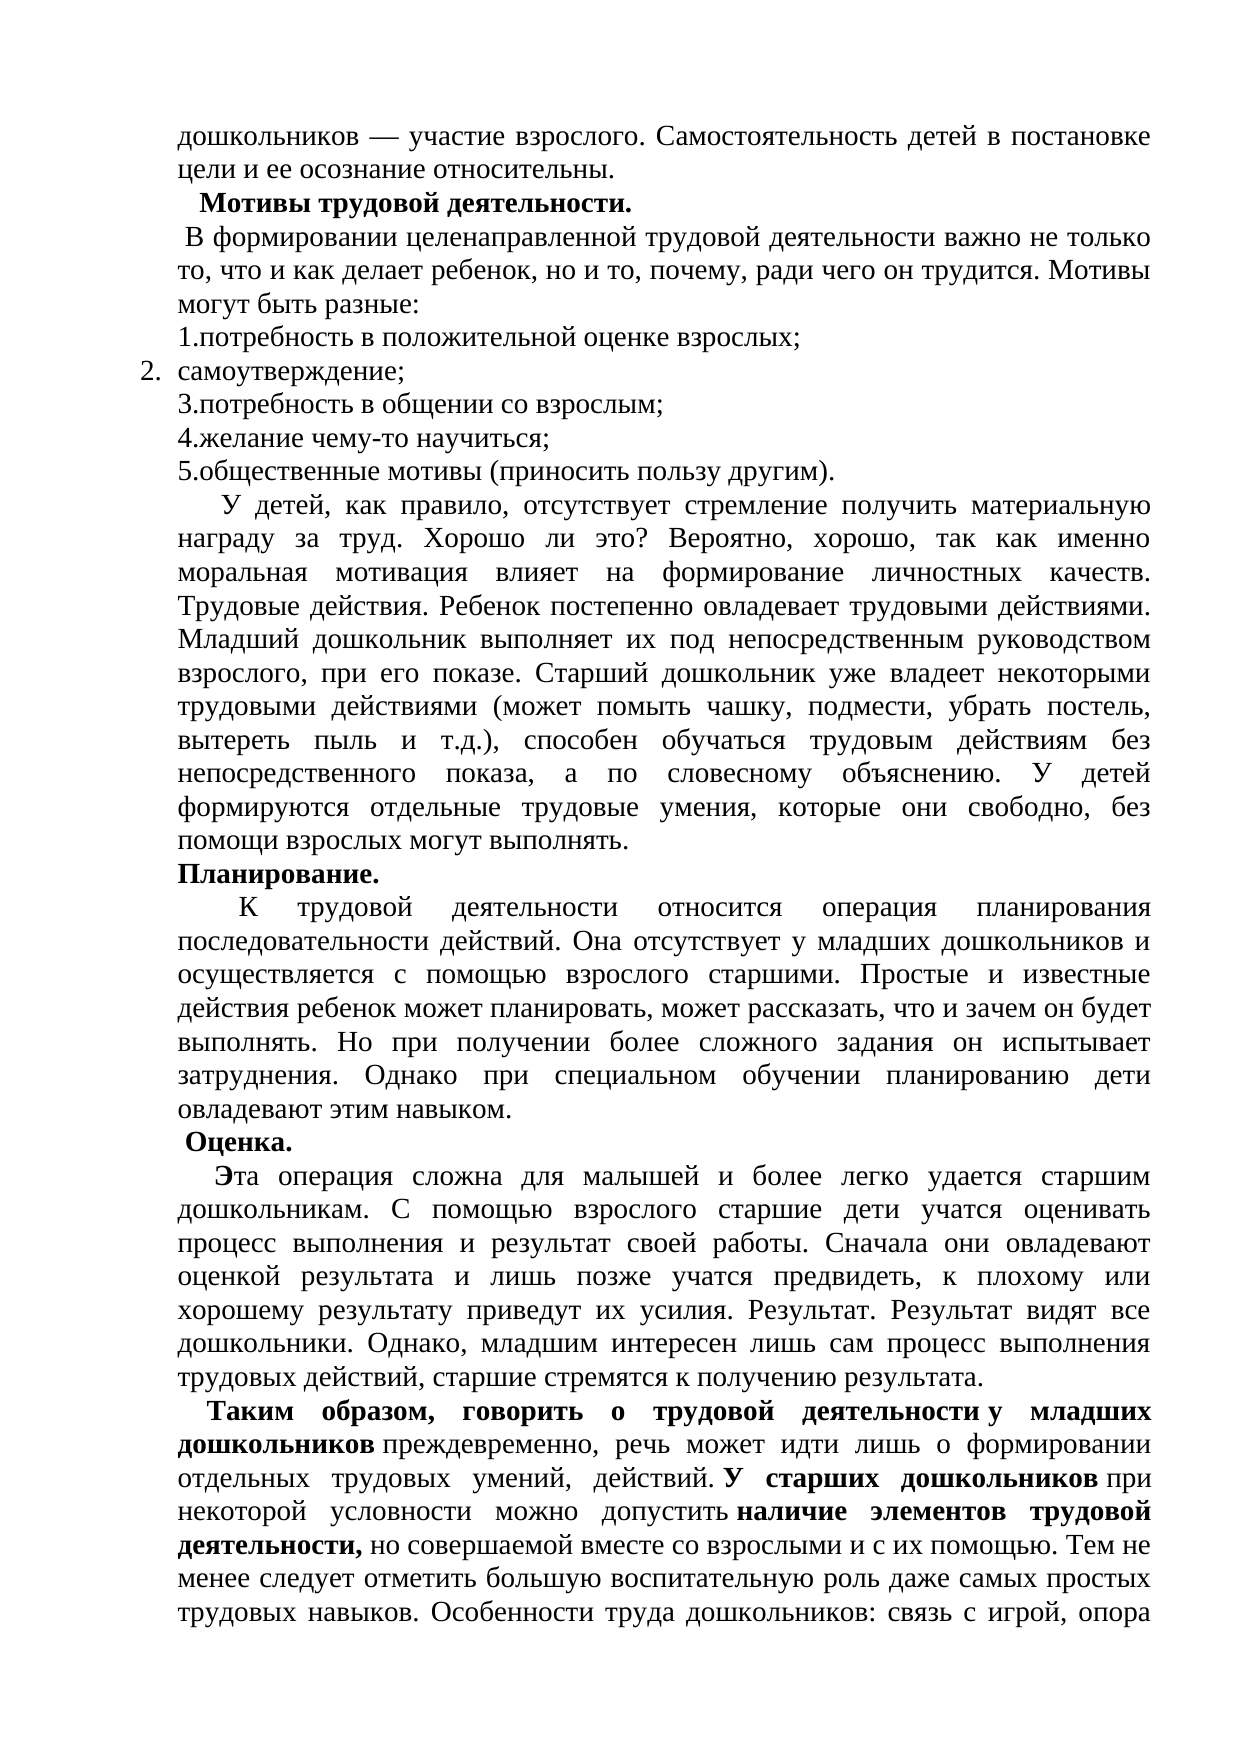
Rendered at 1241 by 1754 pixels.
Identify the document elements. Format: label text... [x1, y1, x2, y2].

text 5.общественные мотивы (приносить пользу другим). [177, 453, 1152, 487]
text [177, 1393, 1152, 1627]
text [177, 118, 1152, 185]
text В формировании целенаправленной трудовой деятельности важно не только то, что и как делает ребенок, но и то, почему, ради чего он трудится. Мотивы могут быть разные: [177, 219, 1152, 319]
text Мотивы трудовой деятельности. [177, 185, 1152, 219]
text 3.потребность в общении со взрослым; [177, 386, 1152, 420]
text 1.потребность в положительной оценке взрослых; [177, 319, 1152, 353]
text Планирование. [177, 856, 1152, 889]
text К трудовой деятельности относится операция планирования последовательности действий. Она отсутствует у младших дошкольников и осуществляется с помощью взрослого старшими. Простые и известные действия ребенок может планировать, может рассказать, что и зачем он будет выполнять. Но при получении более сложного задания он испытывает затруднения. Однако при специальном обучении планированию дети овладевают этим навыком. [177, 889, 1152, 1124]
text Оценка. [177, 1124, 1152, 1158]
text Эта операция сложна для малышей и более легко удается старшим дошкольникам. С помощью взрослого старшие дети учатся оценивать процесс выполнения и результат своей работы. Сначала они овладевают оценкой результата и лишь позже учатся предвидеть, к плохому или хорошему результату приведут их усилия. Результат. Результат видят все дошкольники. Однако, младшим интересен лишь сам процесс выполнения трудовых действий, старшие стремятся к получению результата. [177, 1158, 1152, 1393]
list самоутверждение; [140, 353, 1152, 386]
text У детей, как правило, отсутствует стремление получить материальную награду за труд. Хорошо ли это? Вероятно, хорошо, так как именно моральная мотивация влияет на формирование личностных качеств. Трудовые действия. Ребенок постепенно овладевает трудовыми действиями. Младший дошкольник выполняет их под непосредственным руководством взрослого, при его показе. Старший дошкольник уже владеет некоторыми трудовыми действиями (может помыть чашку, подмести, убрать постель, вытереть пыль и т.д.), способен обучаться трудовым действиям без непосредственного показа, а по словесному объяснению. У детей формируются отдельные трудовые умения, которые они свободно, без помощи взрослых могут выполнять. [177, 487, 1152, 856]
text 4.желание чему-то научиться; [177, 420, 1152, 453]
